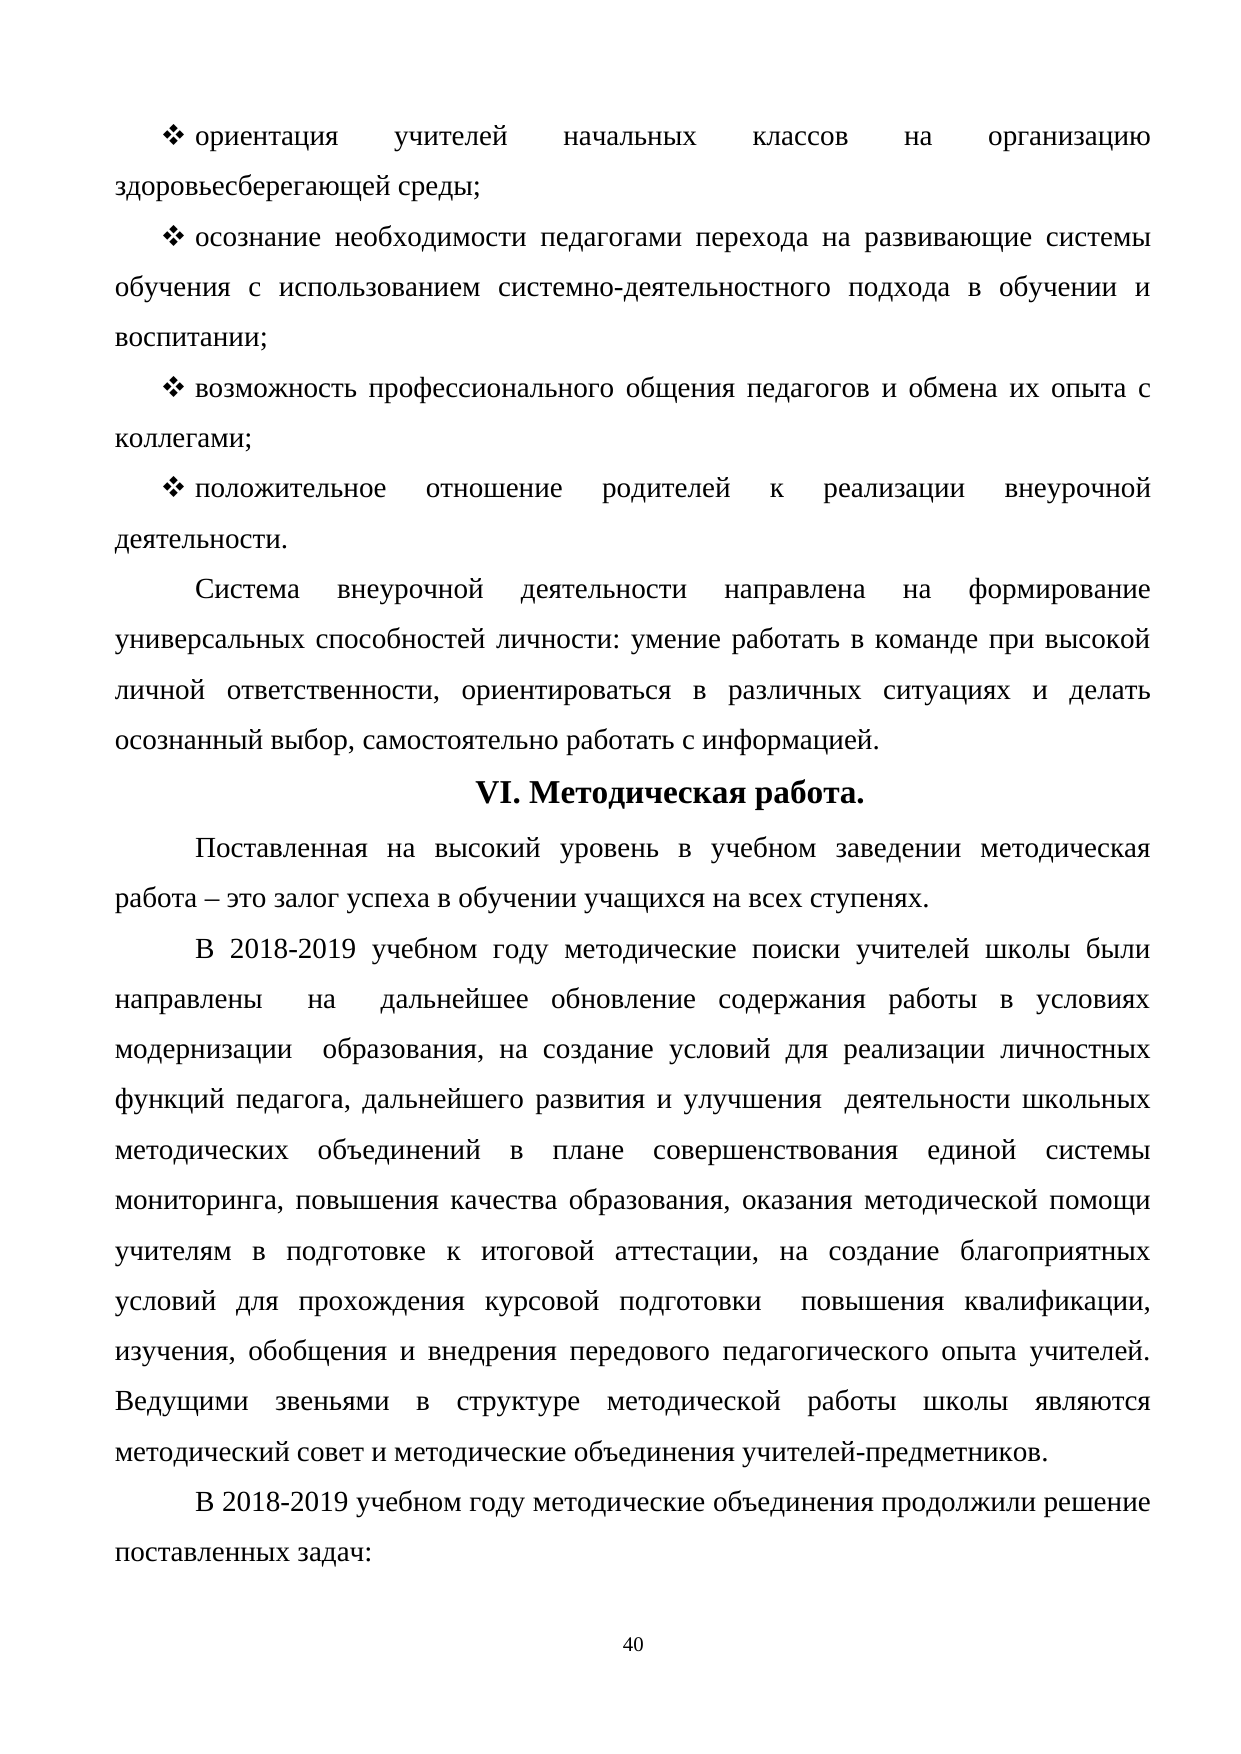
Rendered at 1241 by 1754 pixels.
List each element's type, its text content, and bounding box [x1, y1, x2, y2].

text VI. Методическая работа. [114, 773, 1152, 811]
list осознание необходимости педагогами перехода на развивающие системы обучения с использованием системно-деятельностного подхода в обучении и воспитании; [114, 219, 1152, 353]
list возможность профессионального общения педагогов и обмена их опыта с коллегами; [114, 370, 1152, 454]
text В 2018-2019 учебном году методические поиски учителей школы были направлены на дальнейшее обновление содержания работы в условиях модернизации образования, на создание условий для реализации личностных функций педагога, дальнейшего развития и улучшения деятельности школьных методических объединений в плане совершенствования единой системы мониторинга, повышения качества образования, оказания методической помощи учителям в подготовке к итоговой аттестации, на создание благоприятных условий для прохождения курсовой подготовки повышения квалификации, изучения, обобщения и внедрения передового педагогического опыта учителей. Ведущими звеньями в структуре методической работы школы являются методический совет и методические объединения учителей-предметников. [114, 931, 1152, 1467]
text Поставленная на высокий уровень в учебном заведении методическая работа – это залог успеха в обучении учащихся на всех ступенях. [114, 830, 1152, 914]
text В 2018-2019 учебном году методические объединения продолжили решение поставленных задач: [114, 1484, 1152, 1568]
list ориентация учителей начальных классов на организацию здоровьесберегающей среды; [114, 118, 1152, 202]
list положительное отношение родителей к реализации внеурочной деятельности. [114, 471, 1152, 554]
text Система внеурочной деятельности направлена на формирование универсальных способностей личности: умение работать в команде при высокой личной ответственности, ориентироваться в различных ситуациях и делать осознанный выбор, самостоятельно работать с информацией. [114, 571, 1152, 756]
